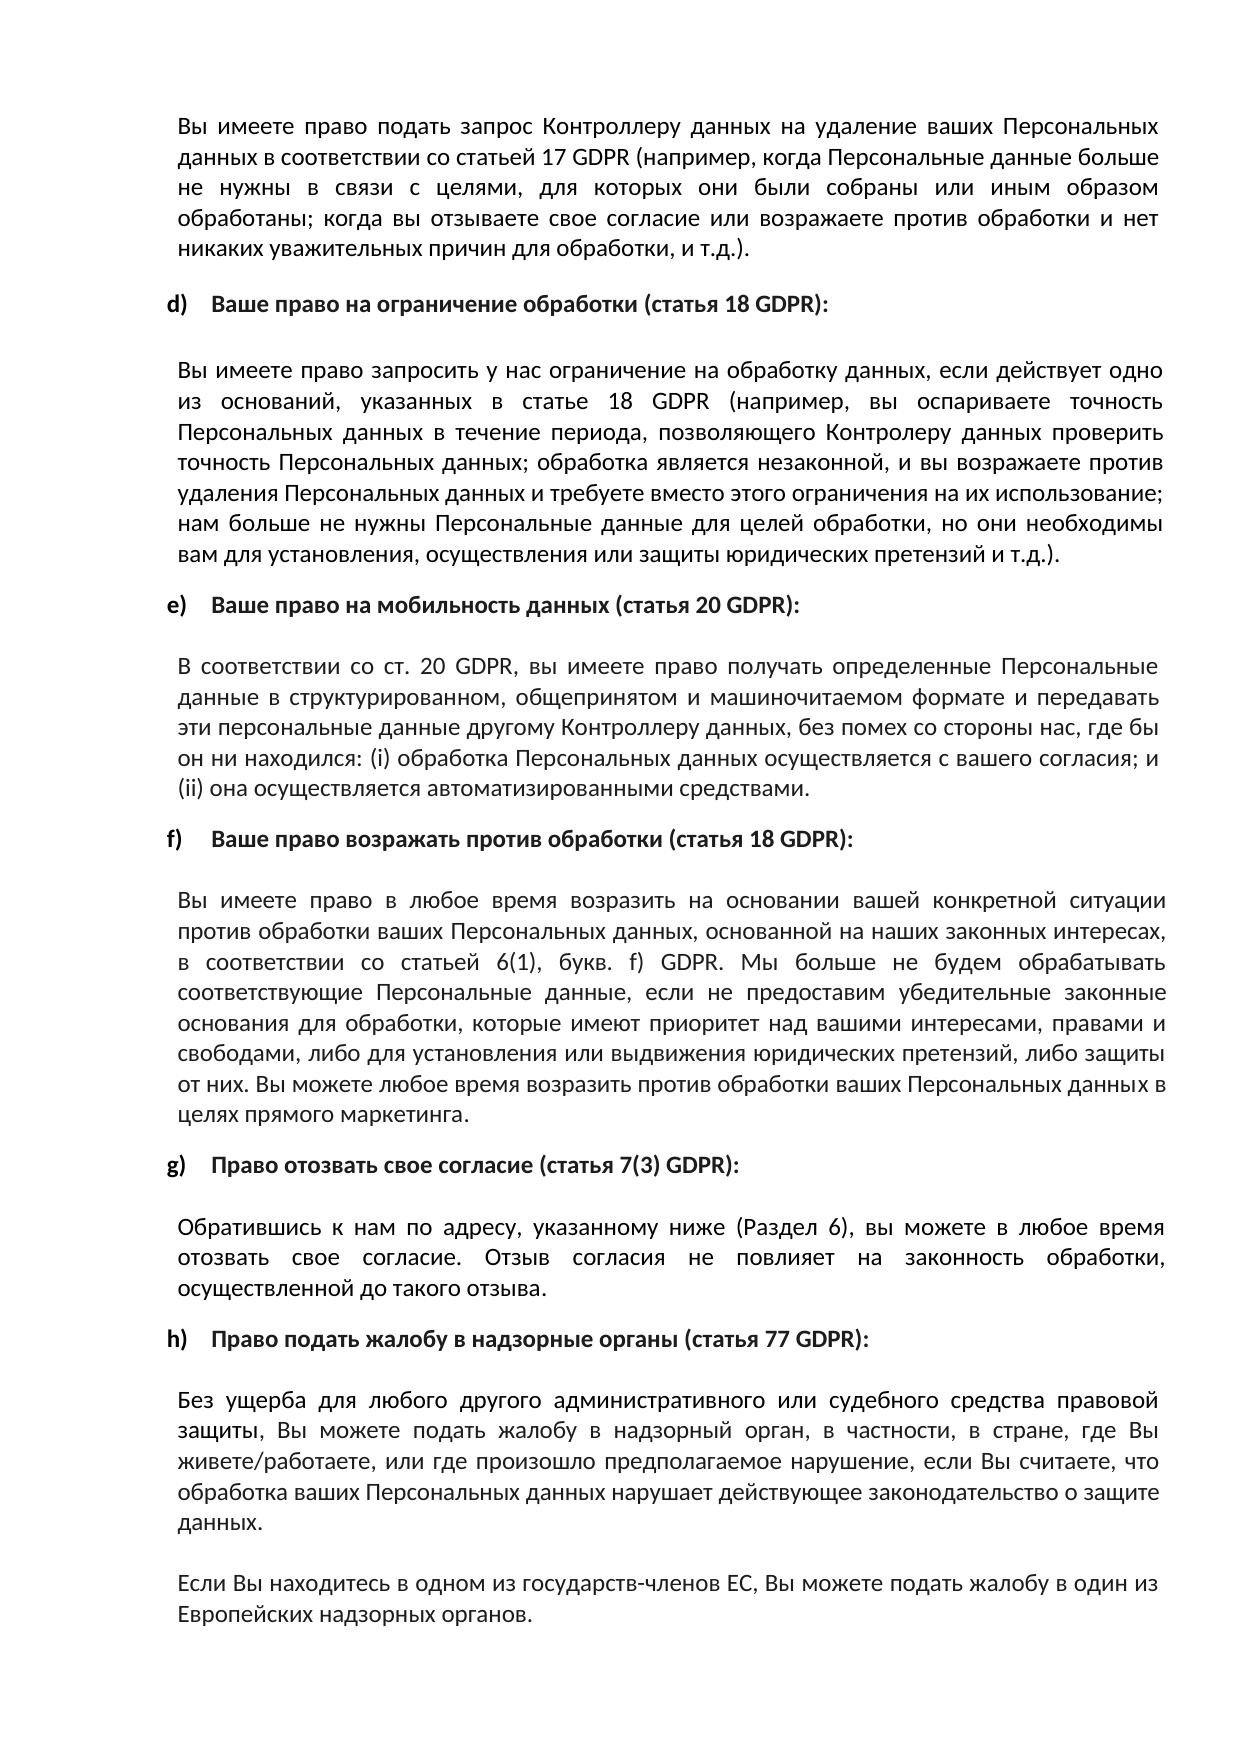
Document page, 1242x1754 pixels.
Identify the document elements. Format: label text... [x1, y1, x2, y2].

text Обратившись к нам по адресу, указанному ниже (Раздел 6), вы можете в любое время отозвать свое согласие. Отзыв согласия не повлияет на законность обработки, осуществленной до такого отзыва. [177, 1211, 1167, 1302]
text Если Вы находитесь в одном из государств-членов ЕС, Вы можете подать жалобу в один из Европейских надзорных органов. [177, 1567, 1160, 1628]
text Вы имеете право в любое время возразить на основании вашей конкретной ситуации против обработки ваших Персональных данных, основанной на наших законных интересах, в соответствии со статьей 6(1), букв. f) GDPR. Мы больше не будем обрабатывать соответствующие Персональные данные, если не предоставим убедительные законные основания для обработки, которые имеют приоритет над вашими интересами, правами и свободами, либо для установления или выдвижения юридических претензий, либо защиты от них. Вы можете любое время возразить против обработки ваших Персональных данных в целях прямого маркетинга. [177, 884, 1167, 1129]
subtitle Ваше право на мобильность данных (статья 20 GDPR): [167, 589, 1164, 619]
text Без ущерба для любого другого административного или судебного средства правовой защиты, Вы можете подать жалобу в надзорный орган, в частности, в стране, где Вы живете/работаете, или где произошло предполагаемое нарушение, если Вы считаете, что обработка ваших Персональных данных нарушает действующее законодательство о защите данных. [177, 1414, 1160, 1537]
subtitle Ваше право возражать против обработки (статья 18 GDPR): [167, 823, 1167, 854]
subtitle Право подать жалобу в надзорные органы (статья 77 GDPR): [167, 1323, 1167, 1353]
text Вы имеете право запросить у нас ограничение на обработку данных, если действует одно из оснований, указанных в статье 18 GDPR (например, вы оспариваете точность Персональных данных в течение периода, позволяющего Контролеру данных проверить точность Персональных данных; обработка является незаконной, и вы возражаете против удаления Персональных данных и требуете вместо этого ограничения на их использование; нам больше не нужны Персональные данные для целей обработки, но они необходимы вам для установления, осуществления или защиты юридических претензий и т.д.). [177, 354, 1164, 568]
subtitle Право отозвать свое согласие (статья 7(3) GDPR): [167, 1149, 1167, 1180]
text В соответствии со ст. 20 GDPR, вы имеете право получать определенные Персональные данные в структурированном, общепринятом и машиночитаемом формате и передавать эти персональные данные другому Контроллеру данных, без помех со стороны нас, где бы он ни находился: (i) обработка Персональных данных осуществляется с вашего согласия; и (ii) она осуществляется автоматизированными средствами. [177, 650, 1160, 803]
text Вы имеете право подать запрос Контроллеру данных на удаление ваших Персональных данных в соответствии со статьей 17 GDPR (например, когда Персональные данные больше не нужны в связи с целями, для которых они были собраны или иным образом обработаны; когда вы отзываете свое согласие или возражаете против обработки и нет никаких уважительных причин для обработки, и т.д.). [177, 110, 1160, 263]
subtitle Ваше право на ограничение обработки (статья 18 GDPR): [167, 288, 1167, 319]
